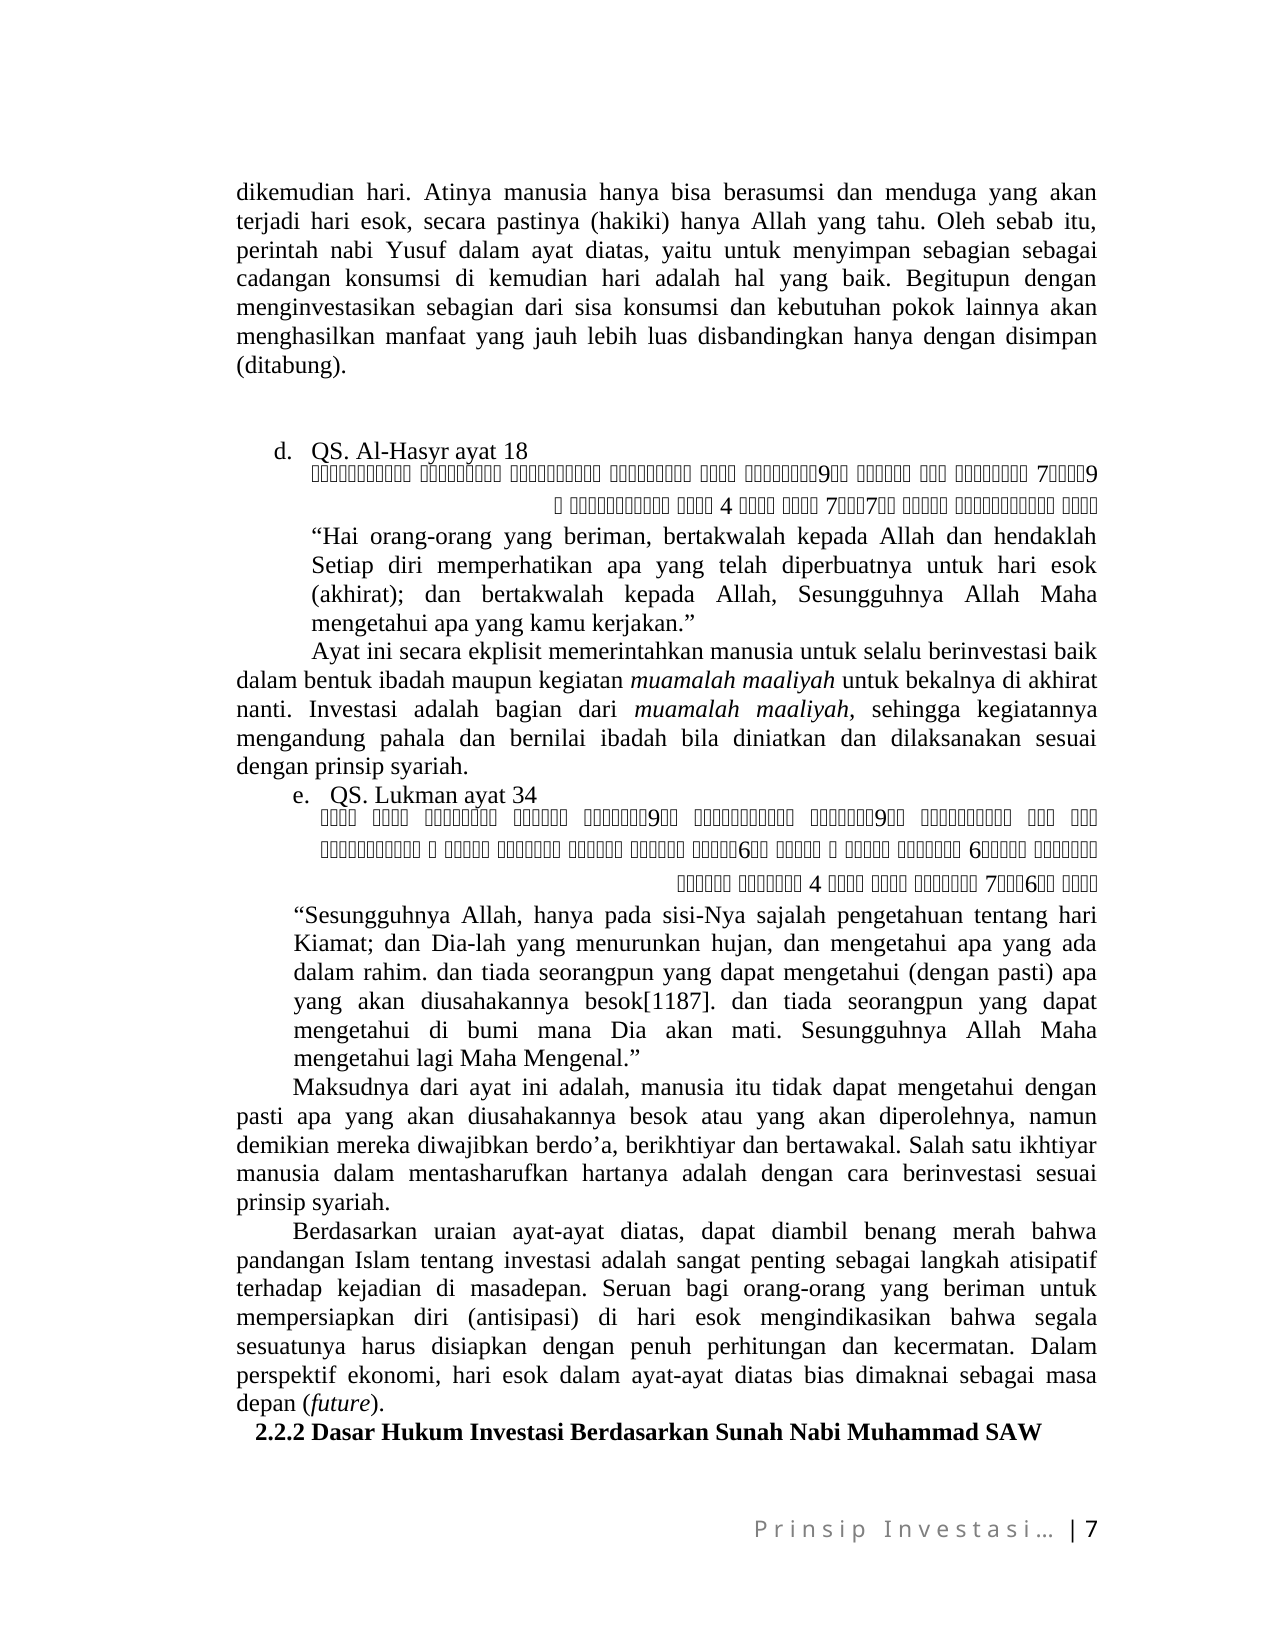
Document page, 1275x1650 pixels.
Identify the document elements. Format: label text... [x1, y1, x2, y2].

list Dasar Hukum Investasi Berdasarkan Sunah Nabi Muhammad SAW [255, 1417, 1098, 1446]
list QS. Lukman ayat 34 [292, 780, 1098, 809]
text Ayat ini secara ekplisit memerintahkan manusia untuk selalu berinvestasi baik dalam bentuk ibadah maupun kegiatan muamalah maaliyah untuk bekalnya di akhirat nanti. Investasi adalah bagian dari muamalah maaliyah, sehingga kegiatannya mengandung pahala dan bernilai ibadah bila diniatkan dan dilaksanakan sesuai dengan prinsip syariah. [236, 636, 1098, 780]
text “Sesungguhnya Allah, hanya pada sisi-Nya sajalah pengetahuan tentang hari Kiamat; dan Dia-lah yang menurunkan hujan, dan mengetahui apa yang ada dalam rahim. dan tiada seorangpun yang dapat mengetahui (dengan pasti) apa yang akan diusahakannya besok[1187]. dan tiada seorangpun yang dapat mengetahui di bumi mana Dia akan mati. Sesungguhnya Allah Maha mengetahui lagi Maha Mengenal.” [293, 900, 1098, 1072]
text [236, 177, 1098, 378]
list “Hai orang-orang yang beriman, bertakwalah kepada Allah dan hendaklah Setiap diri memperhatikan apa yang telah diperbuatnya untuk hari esok (akhirat); dan bertakwalah kepada Allah, Sesungguhnya Allah Maha mengetahui apa yang kamu kerjakan.” [311, 521, 1098, 636]
text Maksudnya dari ayat ini adalah, manusia itu tidak dapat mengetahui dengan pasti apa yang akan diusahakannya besok atau yang akan diperolehnya, namun demikian mereka diwajibkan berdo’a, berikhtiyar dan bertawakal. Salah satu ikhtiyar manusia dalam mentasharufkan hartanya adalah dengan cara berinvestasi sesuai prinsip syariah. [236, 1072, 1098, 1216]
list QS. Al-Hasyr ayat 18 [274, 436, 1098, 465]
text Berdasarkan uraian ayat-ayat diatas, dapat diambil benang merah bahwa pandangan Islam tentang investasi adalah sangat penting sebagai langkah atisipatif terhadap kejadian di masadepan. Seruan bagi orang-orang yang beriman untuk mempersiapkan diri (antisipasi) di hari esok mengindikasikan bahwa segala sesuatunya harus disiapkan dengan penuh perhitungan dan kecermatan. Dalam perspektif ekonomi, hari esok dalam ayat-ayat diatas bias dimaknai sebagai masa depan (future). [236, 1216, 1098, 1417]
